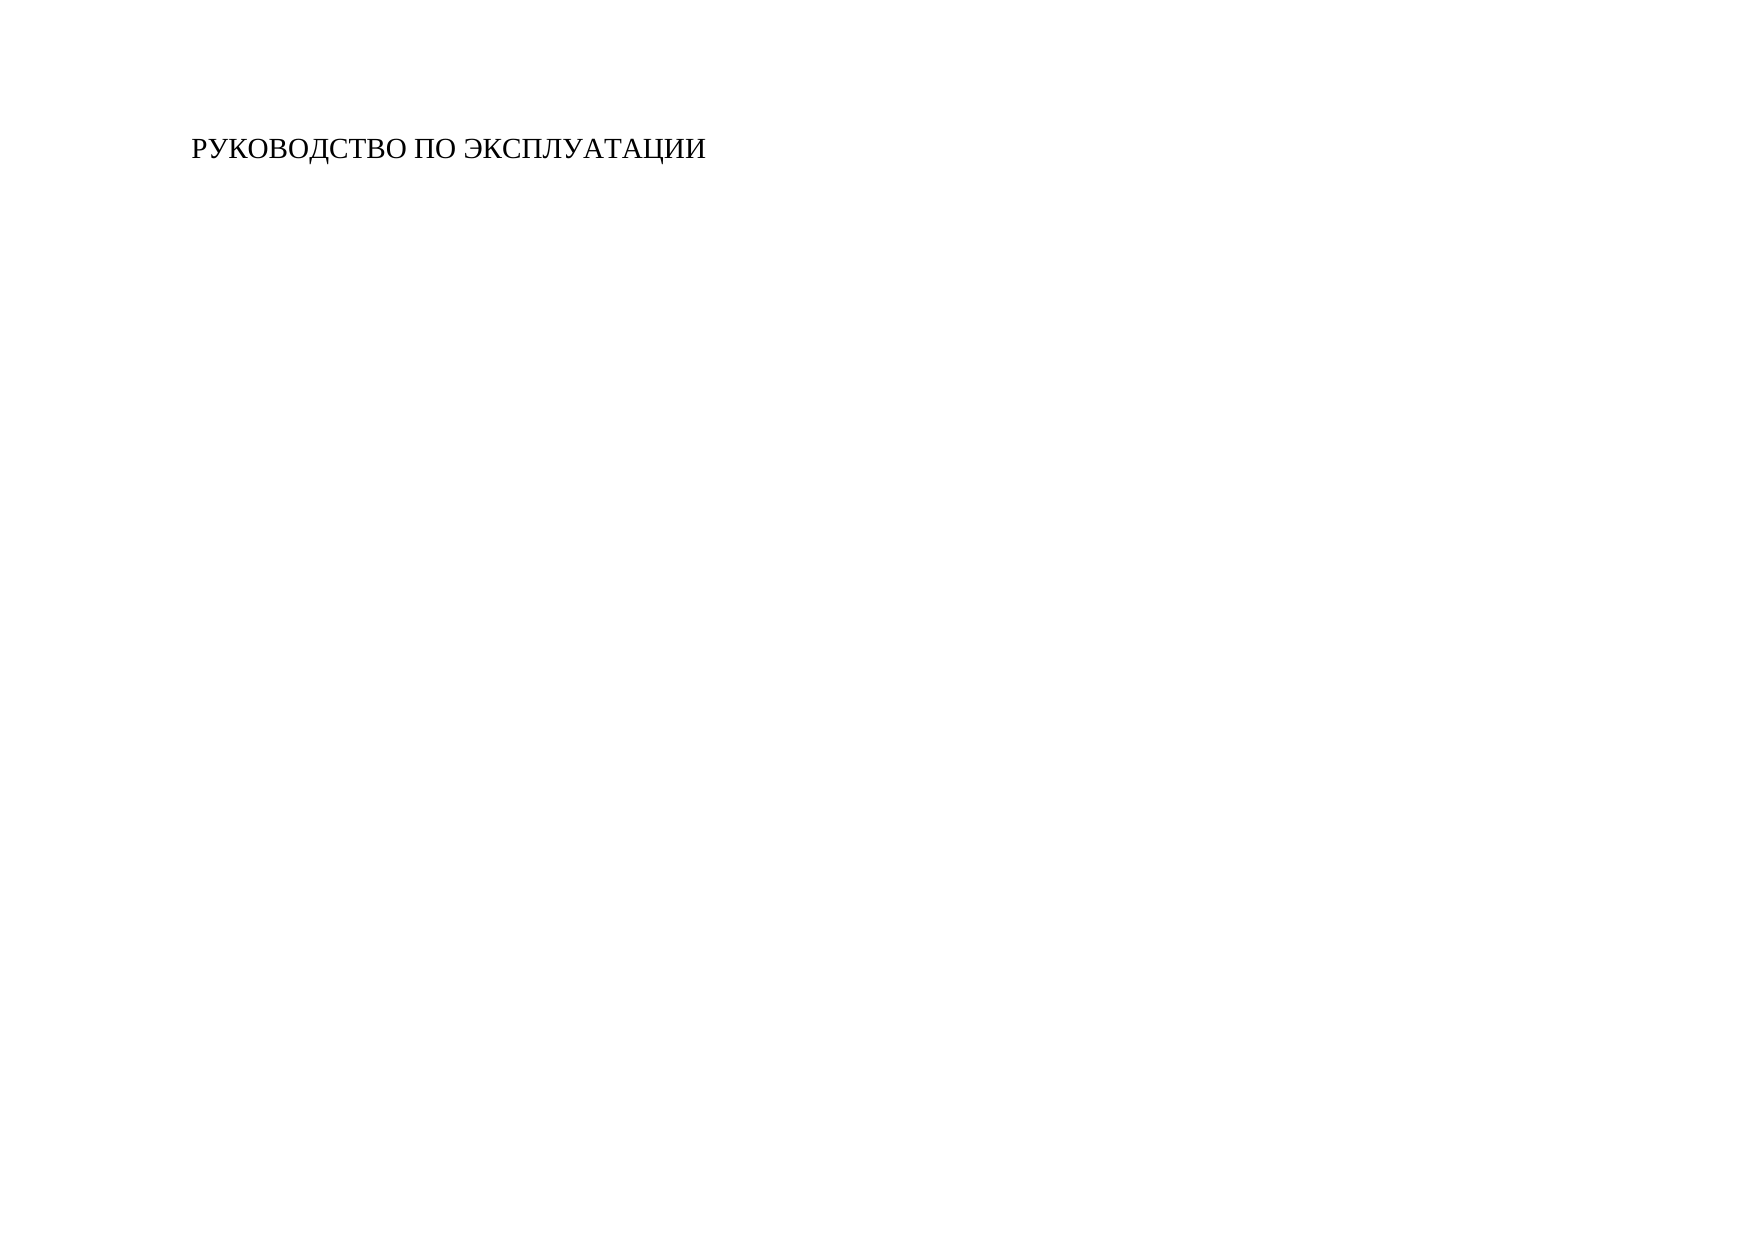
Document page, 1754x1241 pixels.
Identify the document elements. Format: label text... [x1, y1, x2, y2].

subtitle РУКОВОДСТВО ПО ЭКСПЛУАТАЦИИ [56, 131, 841, 165]
